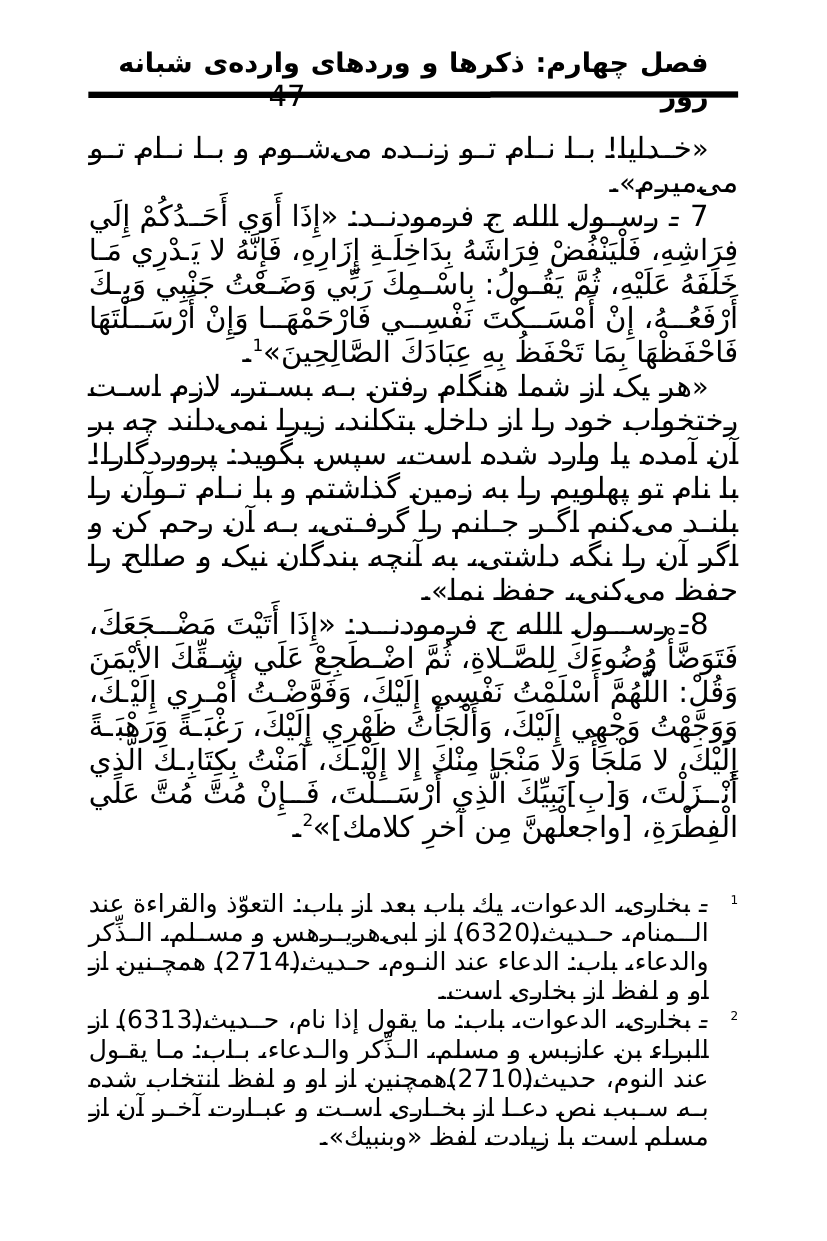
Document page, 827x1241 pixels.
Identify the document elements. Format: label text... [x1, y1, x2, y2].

text 7 - رسول الله ج فرمودند: «إِذَا أَوَي أَحَدُكُمْ إِلَي فِرَاشِهِ، فَلْيَنْفُضْ فِرَاشَهُ بِدَاخِلَةِ إِزَارِهِ، فَإِنَّهُ لا يَدْرِي مَا خَلَفَهُ عَلَيْهِ، ثُمَّ يَقُولُ: بِاسْمِكَ رَبِّي وَضَعْتُ جَنْبِي وَبِكَ أَرْفَعُهُ، إِنْ أَمْسَكْتَ نَفْسِي فَارْحَمْهَا وَإِنْ أَرْسَلْتَهَا فَاحْفَظْهَا بِمَا تَحْفَظُ بِهِ عِبَادَكَ الصَّالِحِينَ». [89, 199, 738, 369]
text «خدایا! با نام تو زنده می‌شوم و با نام تو می‌میرم». [89, 132, 738, 199]
text 8- رسول الله ج فرمودند: «إِذَا أَتَيْتَ مَضْجَعَكَ، فَتَوَضَّأْ وُضُوءَكَ لِلصَّلاةِ، ثُمَّ اضْطَجِعْ عَلَي شِقِّكَ الأيْمَنَ وَقُلْ: اللَّهُمَّ أَسْلَمْتُ نَفْسِي إِلَيْكَ، وَفَوَّضْتُ أَمْرِي إِلَيْكَ، وَوَجَّهْتُ وَجْهِي إِلَيْكَ، وَأَلْجَأْتُ ظَهْرِي إِلَيْكَ، رَغْبَةً وَرَهْبَةً إِلَيْكَ، لا مَلْجَأَ وَلا مَنْجَا مِنْكَ إِلا إِلَيْكَ، آمَنْتُ بِكِتَابِكَ الَّذِي أَنْزَلْتَ، وَ[بِ]نَبِيِّكَ الَّذِي أَرْسَلْتَ، فَإِنْ مُتَّ مُتَّ عَلَي الْفِطْرَةِ، [واجعلْهنَّ مِن آخرِ كلامك]». [89, 607, 738, 845]
text «هر یک از شما هنگام رفتن به بستر، لازم است رختخواب خود را از داخل بتکاند، زیرا نمی‌داند چه بر آن آمده یا وارد شده است، سپس بگوید: پروردگارا! با نام تو پهلویم را به زمین گذاشتم و با نام توآن را بلند می‌کنم اگر جانم را گرفتی، به آن رحم کن و اگر آن را نگه داشتی، به آنچه بندگان نیک و صالح را حفظ می‌کنی، حفظ نما». [89, 369, 738, 607]
